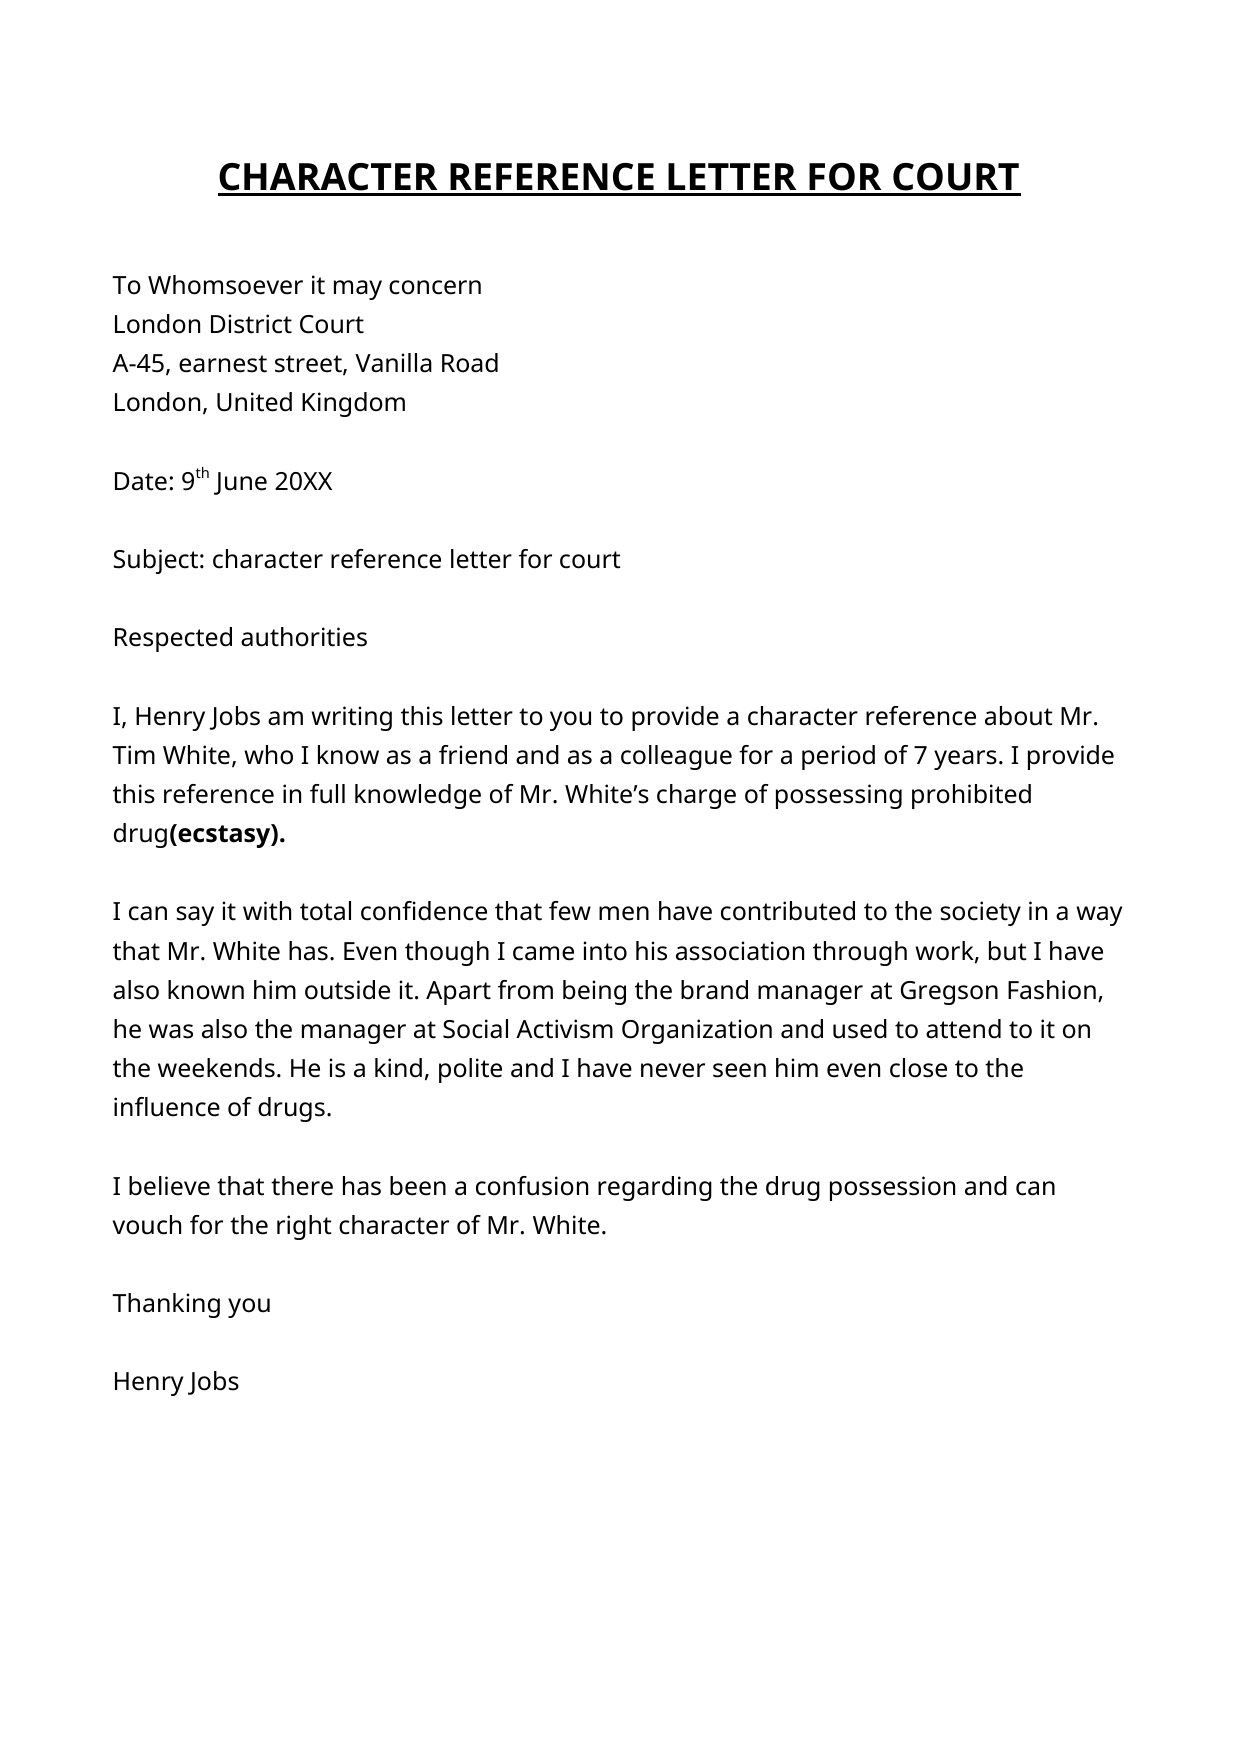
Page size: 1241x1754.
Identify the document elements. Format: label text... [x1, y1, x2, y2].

text Date: 9th June 20XX [112, 463, 1125, 497]
text I, Henry Jobs am writing this letter to you to provide a character reference about Mr. Tim White, who I know as a friend and as a colleague for a period of 7 years. I provide this reference in full knowledge of Mr. White’s charge of possessing prohibited drug(ecstasy). [112, 698, 1125, 850]
text CHARACTER REFERENCE LETTER FOR COURT [112, 150, 1125, 201]
text Henry Jobs [112, 1364, 1125, 1398]
text Respected authorities [112, 620, 1125, 654]
text Subject: character reference letter for court [112, 541, 1125, 576]
text London, United Kingdom [112, 385, 1125, 419]
text I believe that there has been a confusion regarding the drug possession and can vouch for the right character of Mr. White. [112, 1168, 1125, 1241]
text To Whomsoever it may concern [112, 267, 1125, 301]
text A-45, earnest street, Vanilla Road [112, 346, 1125, 380]
text I can say it with total confidence that few men have contributed to the society in a way that Mr. White has. Even though I came into his association through work, but I have also known him outside it. Apart from being the brand manager at Gregson Fashion, he was also the manager at Social Activism Organization and used to attend to it on the weekends. He is a kind, polite and I have never seen him even close to the influence of drugs. [112, 894, 1125, 1124]
text London District Court [112, 306, 1125, 341]
text Thanking you [112, 1286, 1125, 1320]
